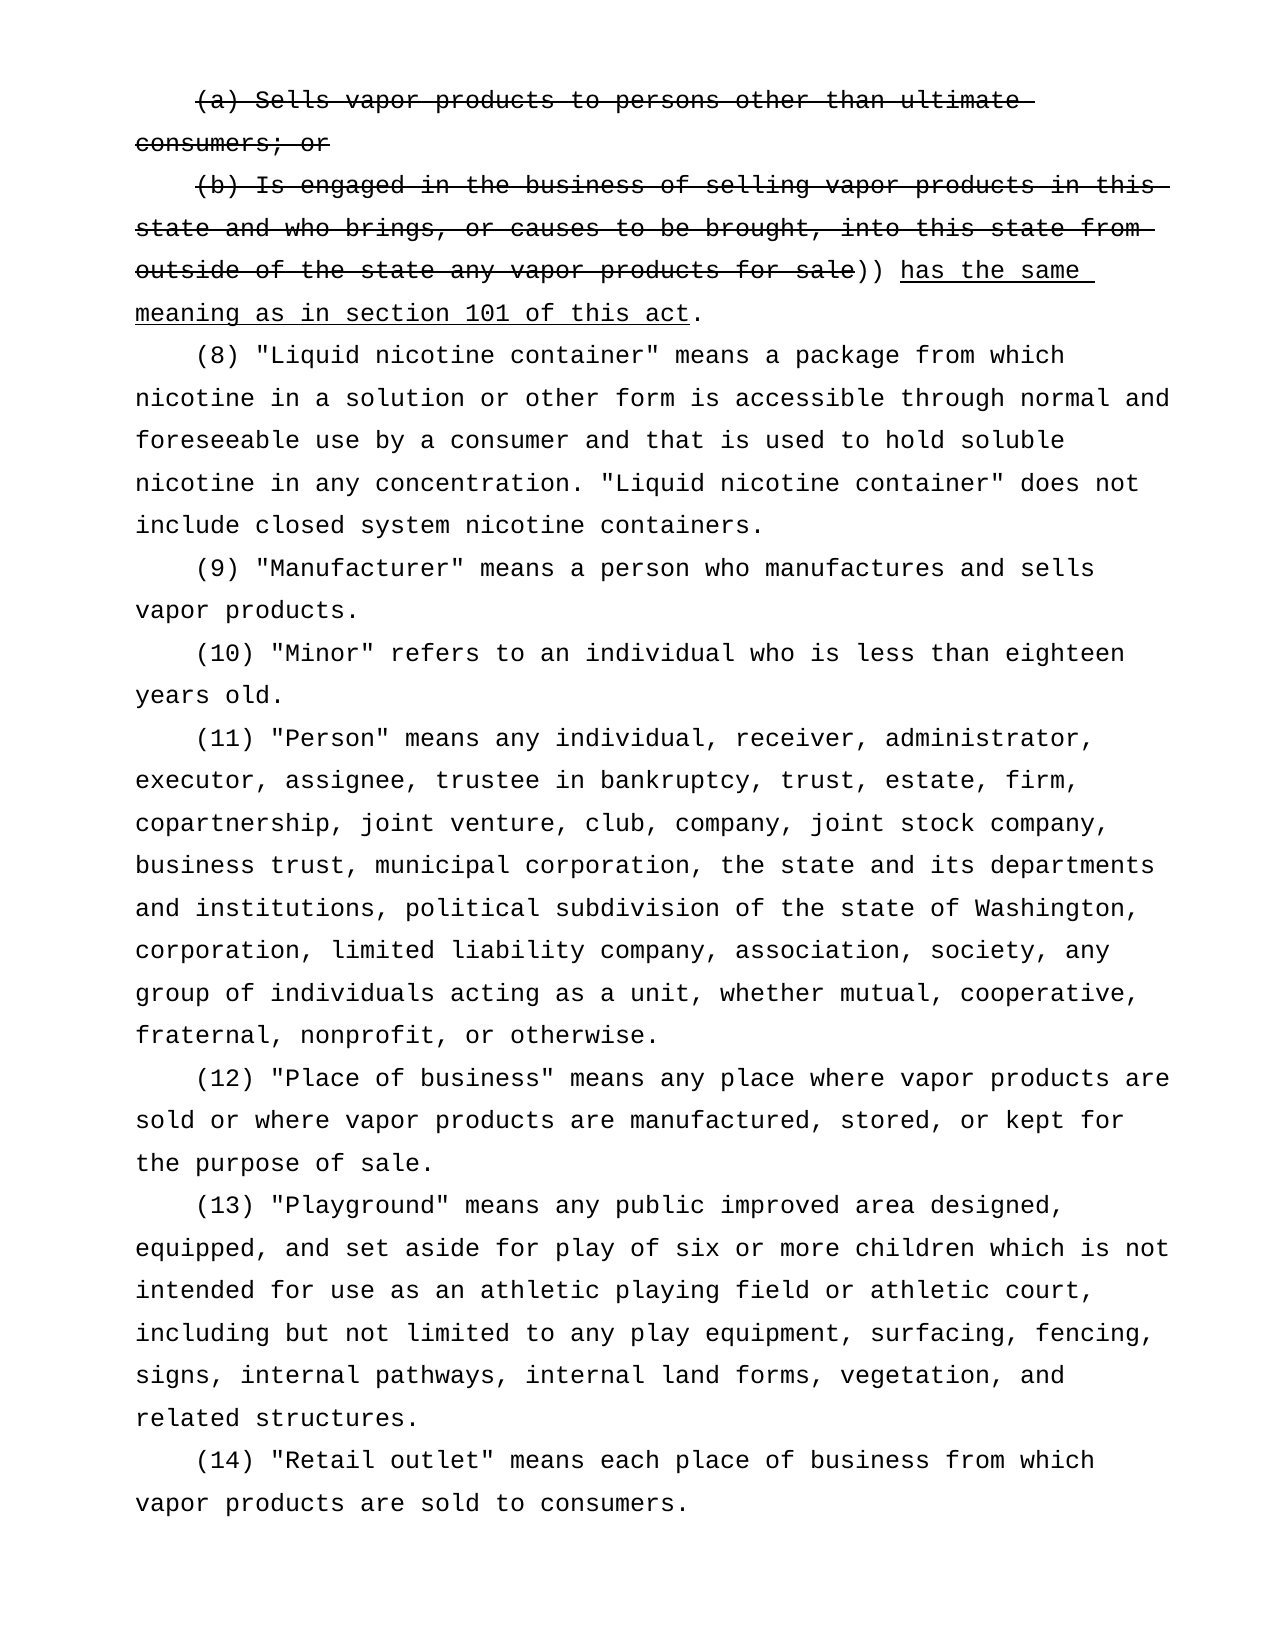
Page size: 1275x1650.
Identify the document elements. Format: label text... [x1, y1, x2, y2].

text (12) "Place of business" means any place where vapor products are sold or where vapor products are manufactured, stored, or kept for the purpose of sale. [135, 1052, 1170, 1180]
text (14) "Retail outlet" means each place of business from which vapor products are sold to consumers. [135, 1435, 1170, 1520]
text (b) Is engaged in the business of selling vapor products in this state and who brings, or causes to be brought, into this state from outside of the state any vapor products for sale)) has the same meaning as in section 101 of this act. [135, 160, 1170, 330]
text (13) "Playground" means any public improved area designed, equipped, and set aside for play of six or more children which is not intended for use as an athletic playing field or athletic court, including but not limited to any play equipment, surfacing, fencing, signs, internal pathways, internal land forms, vegetation, and related structures. [135, 1180, 1170, 1435]
text (10) "Minor" refers to an individual who is less than eighteen years old. [135, 627, 1170, 712]
text (11) "Person" means any individual, receiver, administrator, executor, assignee, trustee in bankruptcy, trust, estate, firm, copartnership, joint venture, club, company, joint stock company, business trust, municipal corporation, the state and its departments and institutions, political subdivision of the state of Washington, corporation, limited liability company, association, society, any group of individuals acting as a unit, whether mutual, cooperative, fraternal, nonprofit, or otherwise. [135, 712, 1170, 1052]
text (8) "Liquid nicotine container" means a package from which nicotine in a solution or other form is accessible through normal and foreseeable use by a consumer and that is used to hold soluble nicotine in any concentration. "Liquid nicotine container" does not include closed system nicotine containers. [135, 330, 1170, 542]
text (a) Sells vapor products to persons other than ultimate consumers; or [135, 75, 1170, 160]
text (9) "Manufacturer" means a person who manufactures and sells vapor products. [135, 542, 1170, 627]
